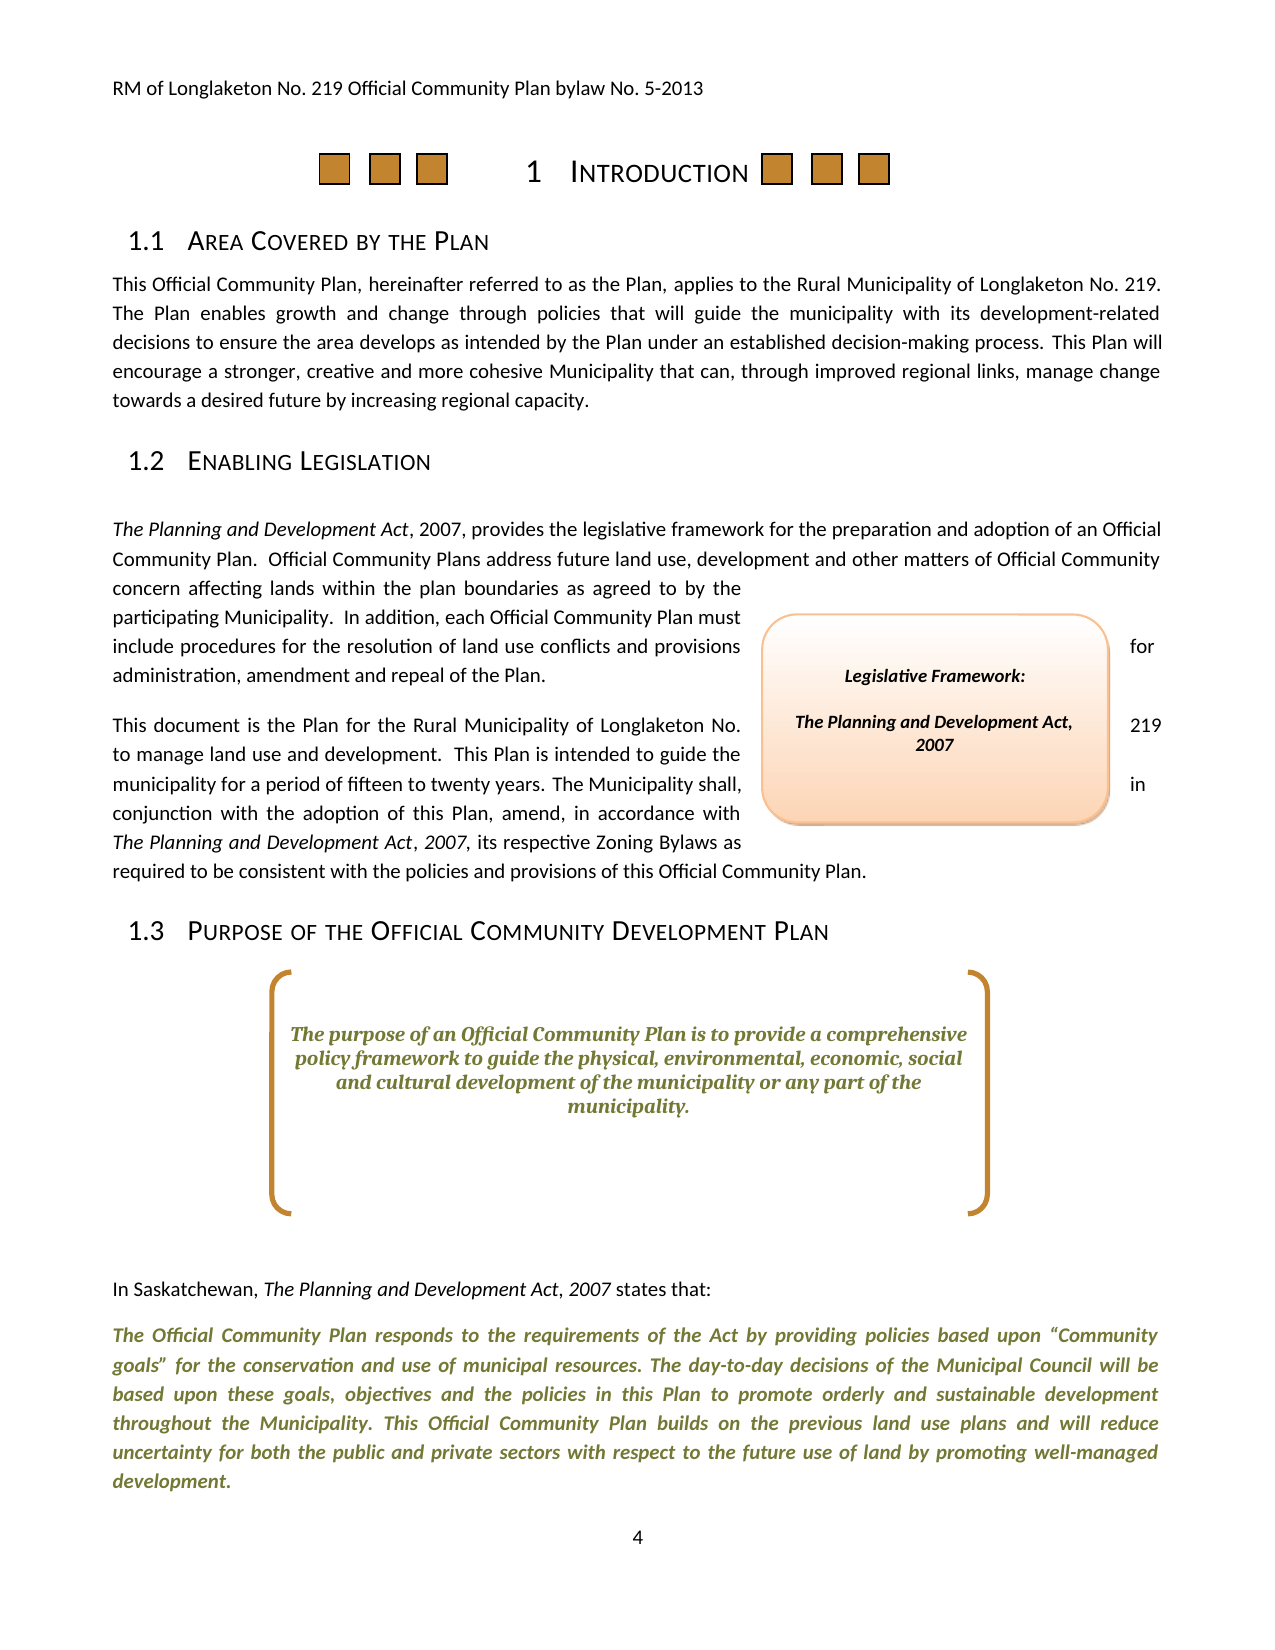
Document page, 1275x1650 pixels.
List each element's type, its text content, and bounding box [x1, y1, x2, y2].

text The Planning and Development Act, 2007, provides the legislative framework for the preparation and adoption of an Official Community Plan. Official Community Plans address future land use, development and other matters of Official Community concern affecting lands within the plan boundaries as agreed to by the participating Municipality. In addition, each Official Community Plan must include procedures for the resolution of land use conflicts and provisions for administration, amendment and repeal of the Plan. [112, 517, 1162, 688]
text This document is the Plan for the Rural Municipality of Longlaketon No. 219 to manage land use and development. This Plan is intended to guide the municipality for a period of fifteen to twenty years. The Municipality shall, in conjunction with the adoption of this Plan, amend, in accordance with The Planning and Development Act, 2007, its respective Zoning Bylaws as required to be consistent with the policies and provisions of this Official Community Plan. [112, 712, 1162, 884]
subtitle Enabling Legislation [127, 442, 1162, 477]
subtitle Introduction [112, 150, 1162, 191]
text In Saskatchewan, The Planning and Development Act, 2007 states that: [112, 1276, 1162, 1302]
text This Official Community Plan, hereinafter referred to as the Plan, applies to the Rural Municipality of Longlaketon No. 219. The Plan enables growth and change through policies that will guide the municipality with its development-related decisions to ensure the area develops as intended by the Plan under an established decision-making process. This Plan will encourage a stronger, creative and more cohesive Municipality that can, through improved regional links, manage change towards a desired future by increasing regional capacity. [112, 271, 1162, 413]
subtitle Purpose of the Official Community Development Plan [127, 912, 1162, 948]
text The Official Community Plan responds to the requirements of the Act by providing policies based upon “Community goals” for the conservation and use of municipal resources. The day-to-day decisions of the Municipal Council will be based upon these goals, objectives and the policies in this Plan to promote orderly and sustainable development throughout the Municipality. This Official Community Plan builds on the previous land use plans and will reduce uncertainty for both the public and private sectors with respect to the future use of land by promoting well-managed development. [112, 1323, 1162, 1494]
subtitle Area Covered by the Plan [127, 222, 1162, 257]
